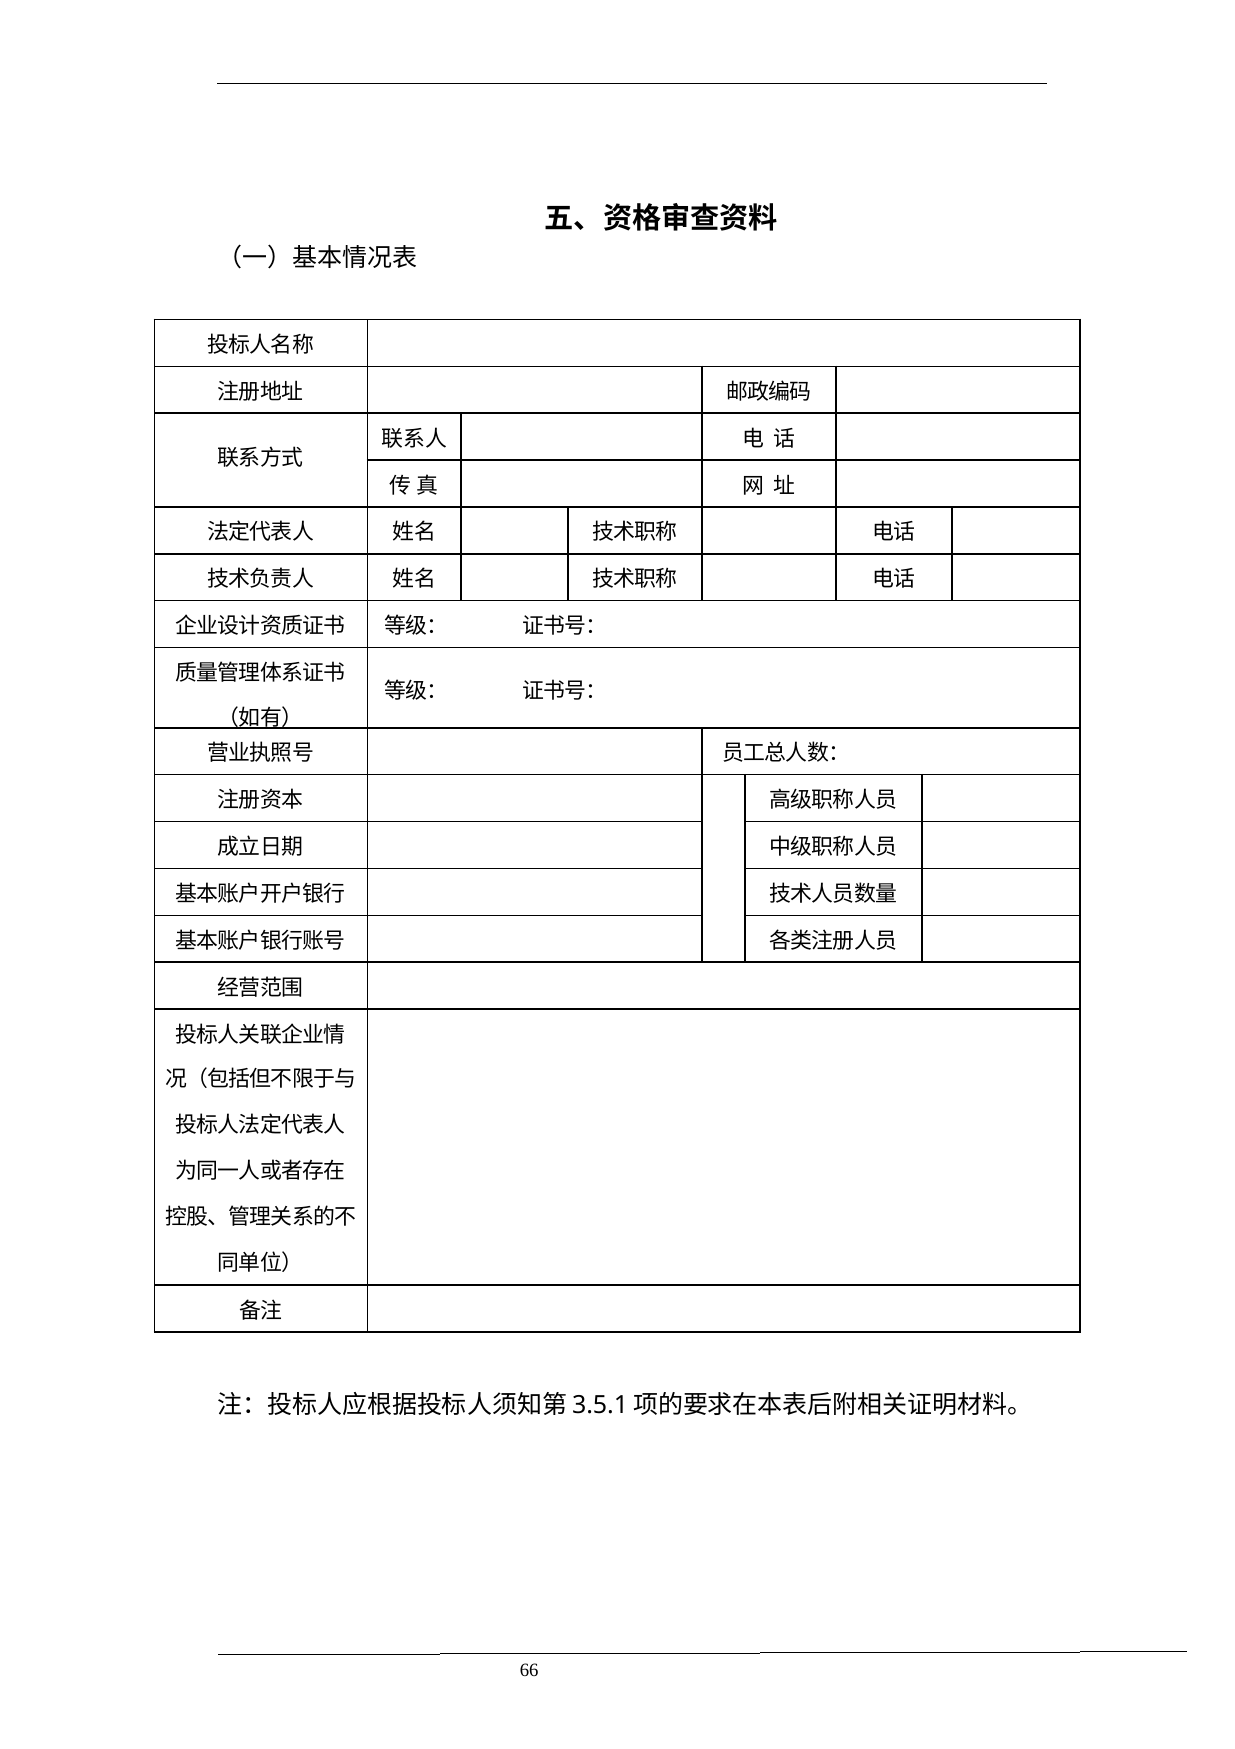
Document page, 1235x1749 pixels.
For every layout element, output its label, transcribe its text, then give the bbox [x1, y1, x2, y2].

table_cell [953, 555, 1079, 600]
table_cell 联系方式 [155, 414, 367, 506]
table_cell 其 中 [703, 775, 744, 961]
table_cell [462, 555, 567, 600]
table_cell [368, 1010, 1079, 1284]
table_cell 营业执照号 [155, 729, 367, 774]
table_cell 基本账户银行账号 [155, 916, 367, 961]
table_cell 注册地址 [155, 367, 367, 412]
table_cell 技术负责人 [155, 555, 367, 600]
table_cell 投标人关联企业情 况（包括但不限于与 投标人法定代表人 为同一人或者存在 控股、管理关系的不 同单位） [155, 1010, 367, 1284]
table_cell 技术职称 [569, 508, 701, 553]
table_cell [923, 822, 1079, 867]
table_cell 邮政编码 [703, 367, 835, 412]
table_cell 各类注册人员 [746, 916, 921, 961]
table_cell 企业设计资质证书 [155, 601, 367, 647]
table_cell 经营范围 [155, 963, 367, 1008]
table_cell [368, 916, 701, 961]
table_cell 基本账户开户银行 [155, 869, 367, 914]
table_cell 姓名 [368, 555, 460, 600]
table_cell 成立日期 [155, 822, 367, 867]
table_cell 技术职称 [569, 555, 701, 600]
table_cell [837, 414, 1079, 459]
table_header 投标人名称 [155, 320, 367, 366]
table_cell 等级： 证书号： [368, 648, 1079, 727]
table_cell [953, 508, 1079, 553]
table_cell [368, 729, 701, 774]
table_cell [368, 367, 701, 412]
table_cell 高级职称人员 [746, 775, 921, 821]
table_cell 联系人 [368, 414, 460, 459]
table_cell 等级： 证书号： [368, 601, 1079, 647]
table_cell [368, 1286, 1079, 1331]
table_cell [837, 461, 1079, 506]
table_cell 员工总人数： [703, 729, 1079, 774]
table_cell 电话 [837, 555, 951, 600]
table_cell [703, 508, 835, 553]
table_cell 注册资本 [155, 775, 367, 821]
table_cell [368, 869, 701, 914]
table_cell [462, 461, 701, 506]
text 五、资格审查资料 [217, 194, 1047, 237]
table_cell [368, 775, 701, 821]
table_cell [837, 367, 1079, 412]
text 注：投标人应根据投标人须知第3.5.1项的要求在本表后附相关证明材料。 [217, 1385, 1034, 1420]
table_cell 网 址 [703, 461, 835, 506]
table_cell 备注 [155, 1286, 367, 1331]
table_cell [703, 555, 835, 600]
table_cell [923, 916, 1079, 961]
table_cell 姓名 [368, 508, 460, 553]
table_cell [923, 869, 1079, 914]
table_cell 传 真 [368, 461, 460, 506]
table_cell 法定代表人 [155, 508, 367, 553]
table_cell [462, 508, 567, 553]
table_cell [368, 822, 701, 867]
table_cell 中级职称人员 [746, 822, 921, 867]
table_cell 质量管理体系证书 （如有） [155, 648, 367, 727]
table_header [368, 320, 1079, 366]
table_cell [462, 414, 701, 459]
table_cell 电 话 [703, 414, 835, 459]
table_cell 技术人员数量 [746, 869, 921, 914]
text （一）基本情况表 [217, 237, 1024, 274]
table_cell [368, 963, 1079, 1008]
table_cell [923, 775, 1079, 821]
table_cell 电话 [837, 508, 951, 553]
